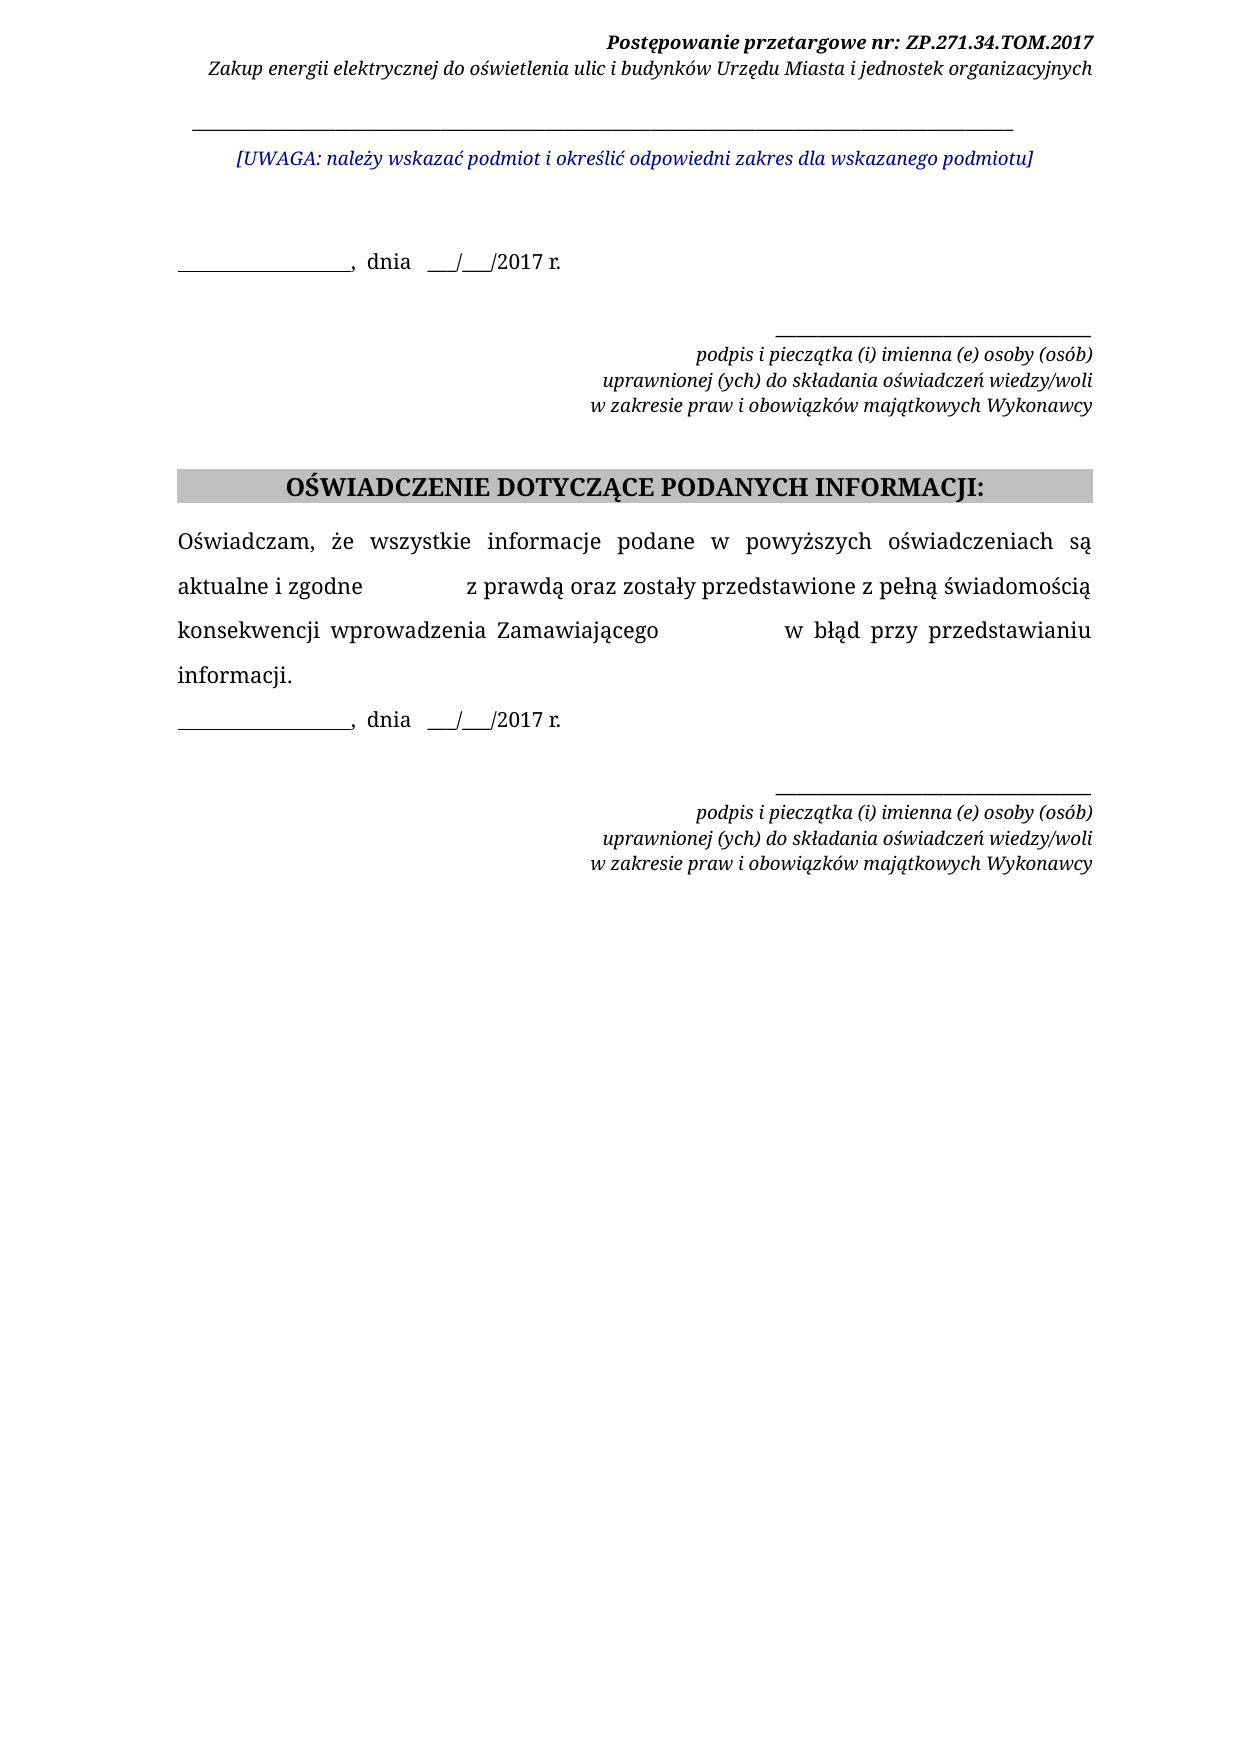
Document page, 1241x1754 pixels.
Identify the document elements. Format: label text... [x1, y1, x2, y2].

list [192, 106, 1093, 134]
text uprawnionej (ych) do składania oświadczeń wiedzy/woli [177, 825, 1093, 850]
list Oświadczam, że wszystkie informacje podane w powyższych oświadczeniach są aktualne i zgodne z prawdą oraz zostały przedstawione z pełną świadomością konsekwencji wprowadzenia Zamawiającego w błąd przy przedstawianiu informacji. [177, 526, 1093, 690]
text OŚWIADCZENIE DOTYCZĄCE PODANYCH INFORMACJI: [177, 469, 1093, 503]
text ______________________________ [177, 768, 1093, 799]
text [UWAGA: należy wskazać podmiot i określić odpowiedni zakres dla wskazanego podmiotu] [177, 145, 1093, 171]
text w zakresie praw i obowiązków majątkowych Wykonawcy [177, 850, 1093, 876]
text , dnia ___/___/2017 r. [177, 705, 1063, 733]
text podpis i pieczątka (i) imienna (e) osoby (osób) [177, 341, 1093, 367]
text uprawnionej (ych) do składania oświadczeń wiedzy/woli [177, 367, 1093, 392]
text podpis i pieczątka (i) imienna (e) osoby (osób) [177, 799, 1093, 825]
text w zakresie praw i obowiązków majątkowych Wykonawcy [177, 392, 1093, 418]
text ______________________________ [177, 310, 1093, 341]
text , dnia ___/___/2017 r. [177, 247, 1063, 275]
